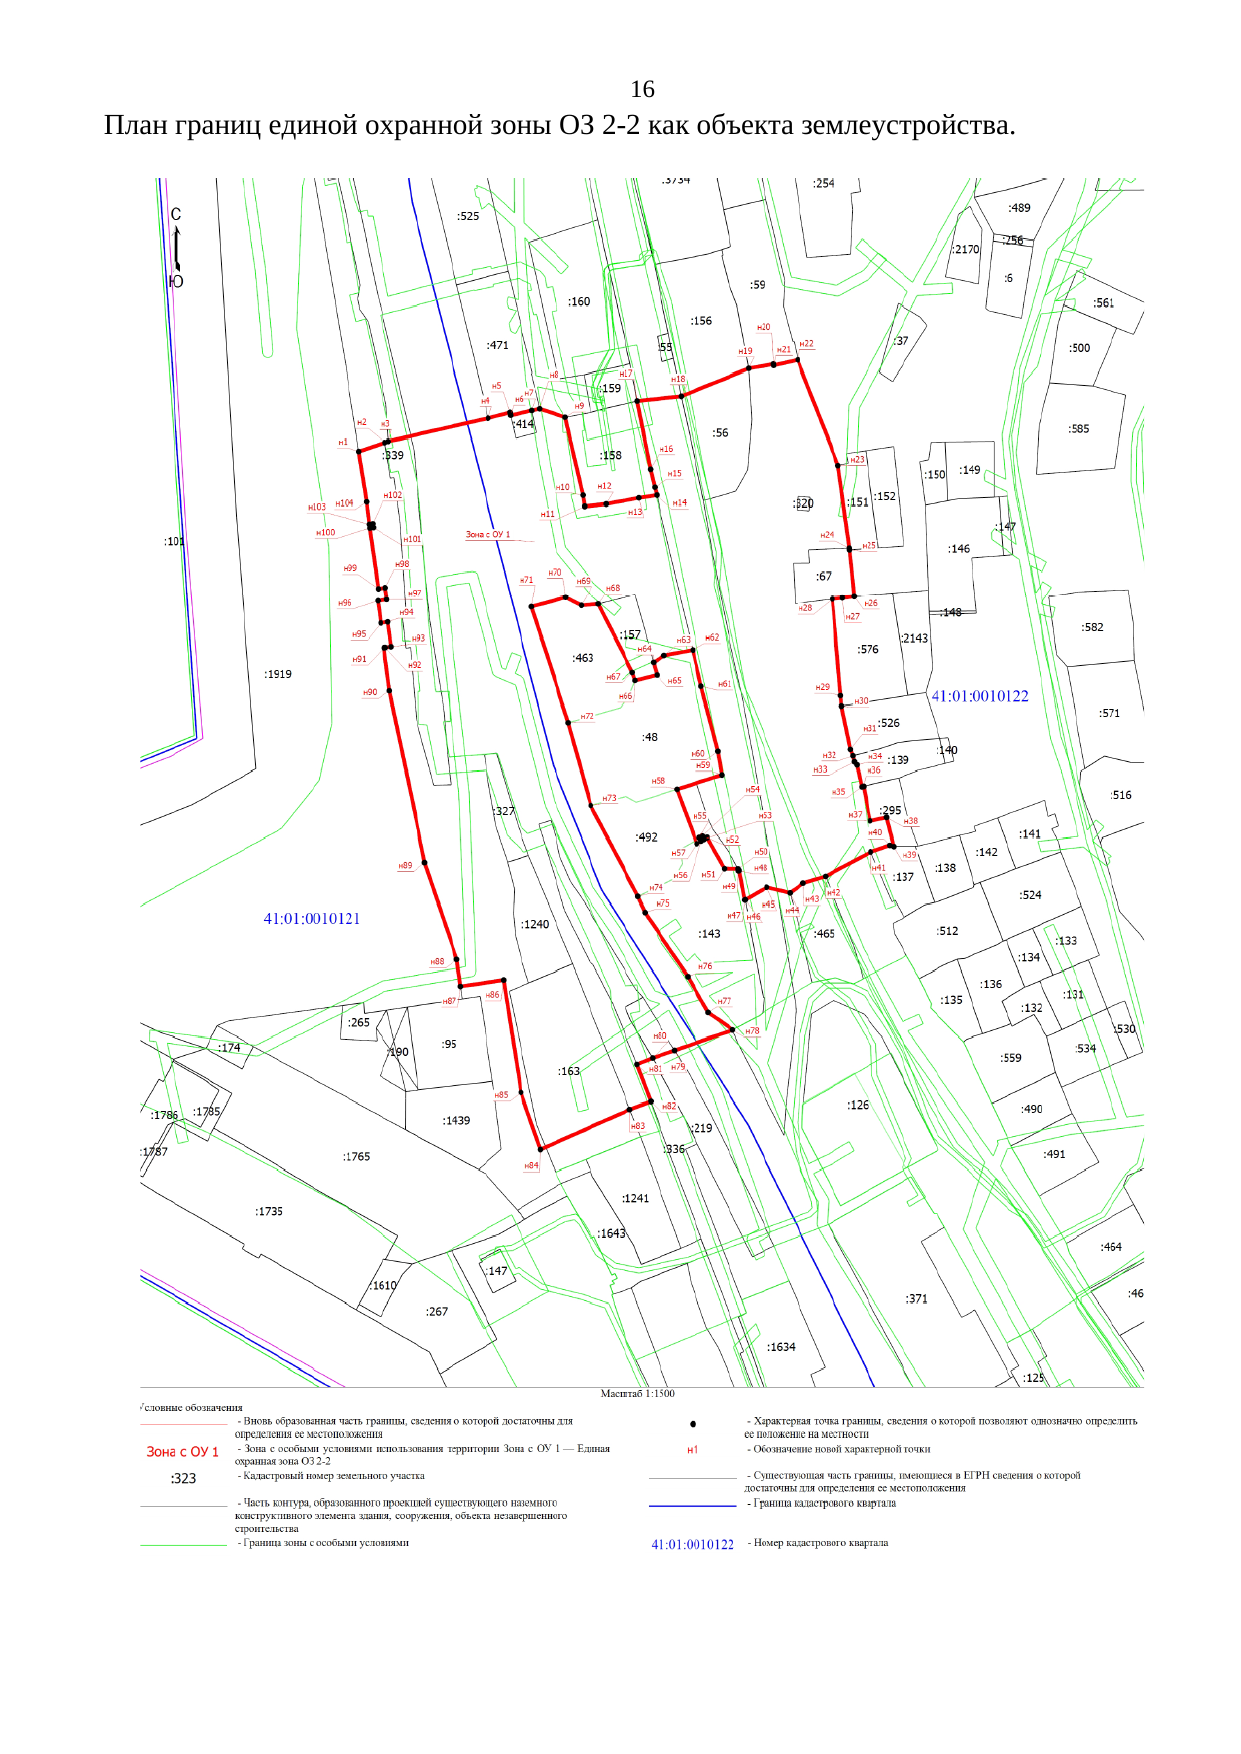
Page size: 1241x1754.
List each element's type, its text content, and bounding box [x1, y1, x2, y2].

text План границ единой охранной зоны ОЗ 2-2 как объекта землеустройства. [103, 107, 1181, 141]
